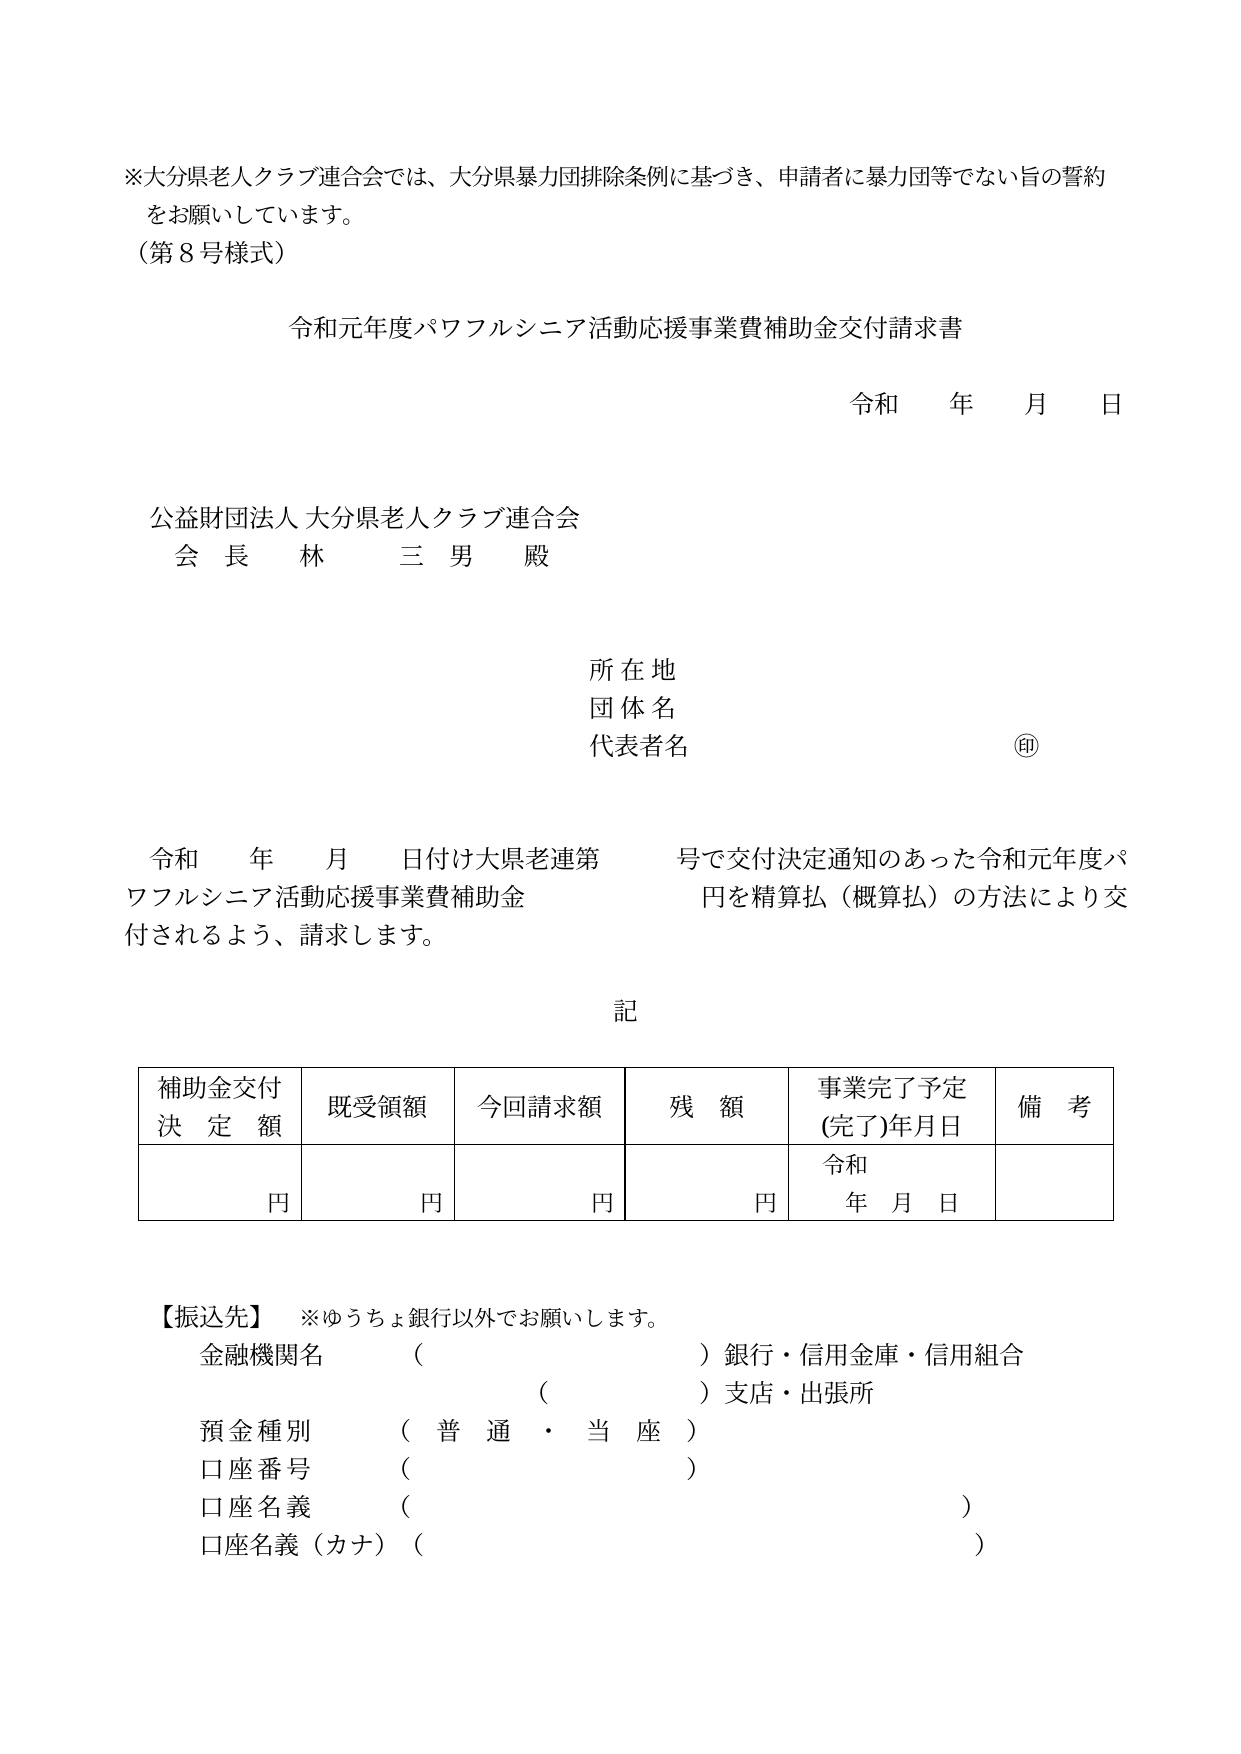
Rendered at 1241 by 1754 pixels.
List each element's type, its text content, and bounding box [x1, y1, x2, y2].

table_header 事業完了予定 (完了)年月日 [789, 1068, 995, 1143]
text 令和元年度パワフルシニア活動応援事業費補助金交付請求書 [124, 308, 1128, 346]
text 預金種別 （ 普 通 ・ 当 座 ） [124, 1411, 1128, 1449]
text 会 長 林 三 男 殿 [124, 536, 1128, 574]
table_header 残 額 [626, 1068, 788, 1143]
text 【振込先】 ※ゆうちょ銀行以外でお願いします。 [124, 1297, 1128, 1335]
table_cell 円 [302, 1145, 454, 1220]
text 口座名義 （ ） [124, 1487, 1128, 1525]
table_header 備 考 [996, 1068, 1113, 1143]
table_cell 令和 年 月 日 [789, 1145, 995, 1220]
text 金融機関名 （ ）銀行・信用金庫・信用組合 [124, 1335, 1128, 1373]
text 公益財団法人 大分県老人クラブ連合会 [124, 498, 1128, 536]
text 団体名 [124, 687, 1128, 725]
text （ ）支店・出張所 [124, 1373, 1128, 1411]
table_cell 円 [626, 1145, 788, 1220]
text 所在地 [124, 649, 1128, 687]
text ※大分県老人クラブ連合会では、大分県暴力団排除条例に基づき、申請者に暴力団等でない旨の誓約をお願いしています。 [124, 157, 1128, 232]
subtitle 記 [124, 991, 1128, 1029]
text 口座番号 （ ） [124, 1449, 1128, 1487]
text 令和 年 月 日付け大県老連第 号で交付決定通知のあった令和元年度パワフルシニア活動応援事業費補助金 円を精算払（概算払）の方法により交付されるよう、請求します。 [124, 839, 1128, 953]
table_header 今回請求額 [455, 1068, 624, 1143]
text 代表者名 ㊞ [124, 725, 1128, 763]
table_cell [996, 1145, 1113, 1220]
table_cell 円 [455, 1145, 624, 1220]
text 口座名義（カナ）（ ） [124, 1525, 1128, 1563]
text 令和 年 月 日 [124, 384, 1128, 422]
table_header 既受領額 [302, 1068, 454, 1143]
table_cell 円 [139, 1145, 301, 1220]
table_header 補助金交付 決 定 額 [139, 1068, 301, 1143]
text （第８号様式） [124, 232, 1128, 270]
